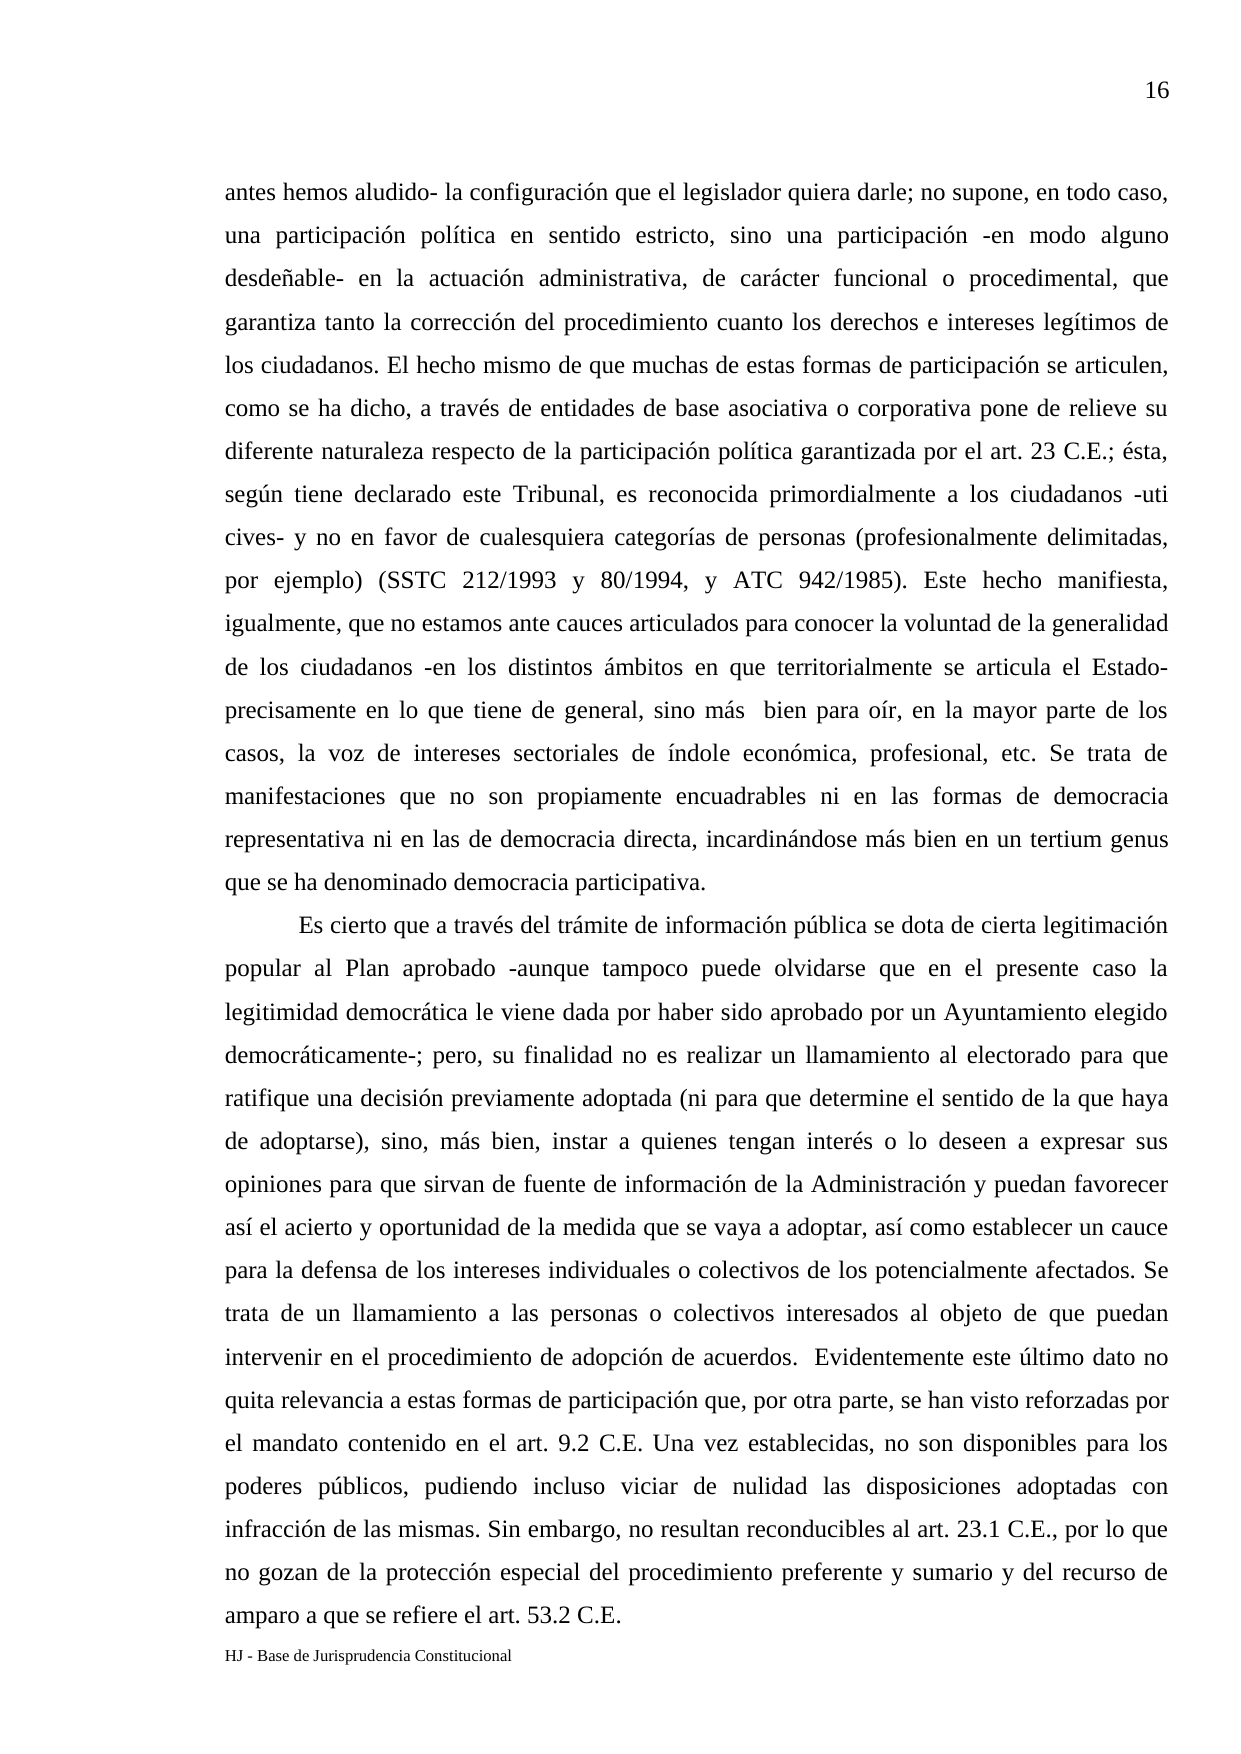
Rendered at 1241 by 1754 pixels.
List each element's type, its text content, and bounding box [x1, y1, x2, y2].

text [224, 177, 1169, 896]
text Es cierto que a través del trámite de información pública se dota de cierta legitimación popular al Plan aprobado -aunque tampoco puede olvidarse que en el presente caso la legitimidad democrática le viene dada por haber sido aprobado por un Ayuntamiento elegido democráticamente-; pero, su finalidad no es realizar un llamamiento al electorado para que ratifique una decisión previamente adoptada (ni para que determine el sentido de la que haya de adoptarse), sino, más bien, instar a quienes tengan interés o lo deseen a expresar sus opiniones para que sirvan de fuente de información de la Administración y puedan favorecer así el acierto y oportunidad de la medida que se vaya a adoptar, así como establecer un cauce para la defensa de los intereses individuales o colectivos de los potencialmente afectados. Se trata de un llamamiento a las personas o colectivos interesados al objeto de que puedan intervenir en el procedimiento de adopción de acuerdos. Evidentemente este último dato no quita relevancia a estas formas de participación que, por otra parte, se han visto reforzadas por el mandato contenido en el art. 9.2 C.E. Una vez establecidas, no son disponibles para los poderes públicos, pudiendo incluso viciar de nulidad las disposiciones adoptadas con infracción de las mismas. Sin embargo, no resultan reconducibles al art. 23.1 C.E., por lo que no gozan de la protección especial del procedimiento preferente y sumario y del recurso de amparo a que se refiere el art. 53.2 C.E. [224, 910, 1169, 1629]
